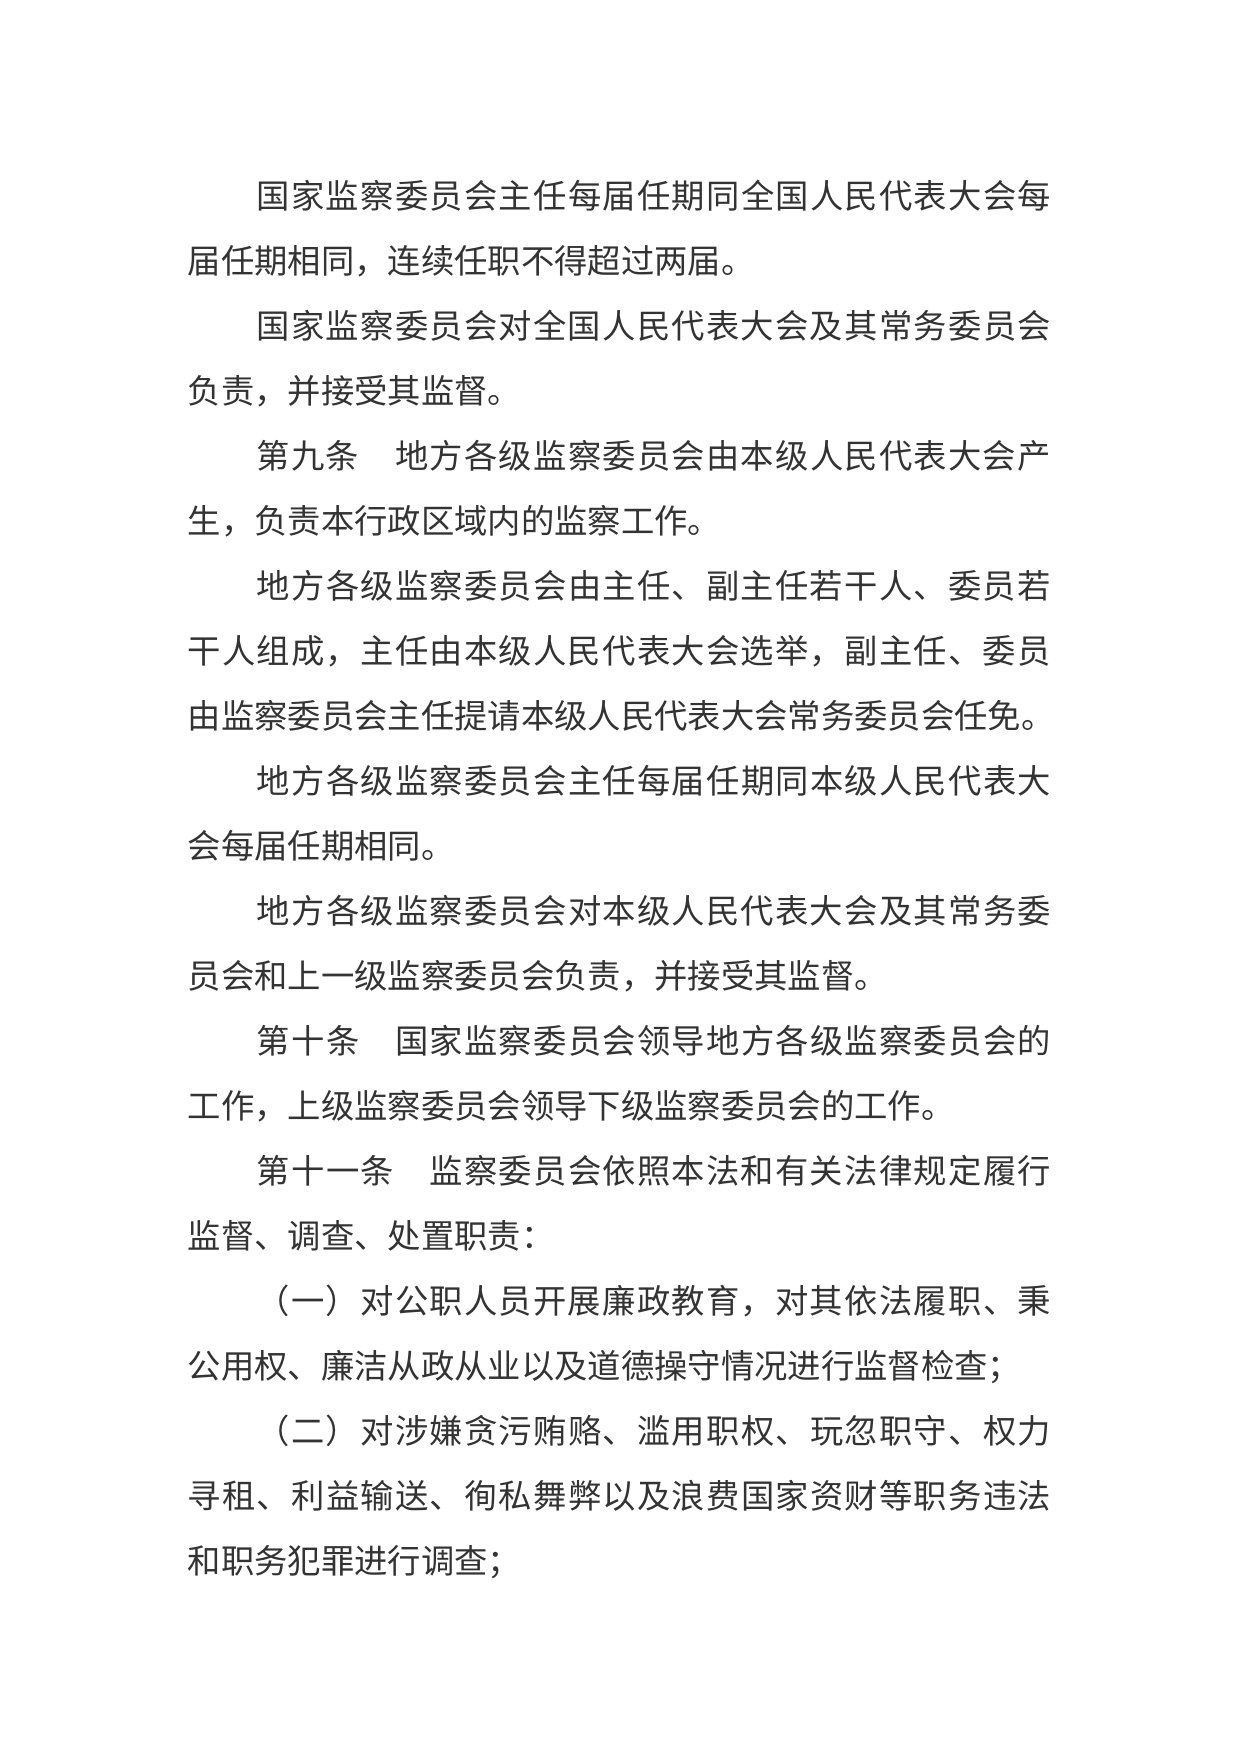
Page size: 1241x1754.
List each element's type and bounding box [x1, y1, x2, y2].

text [187, 162, 1053, 1592]
